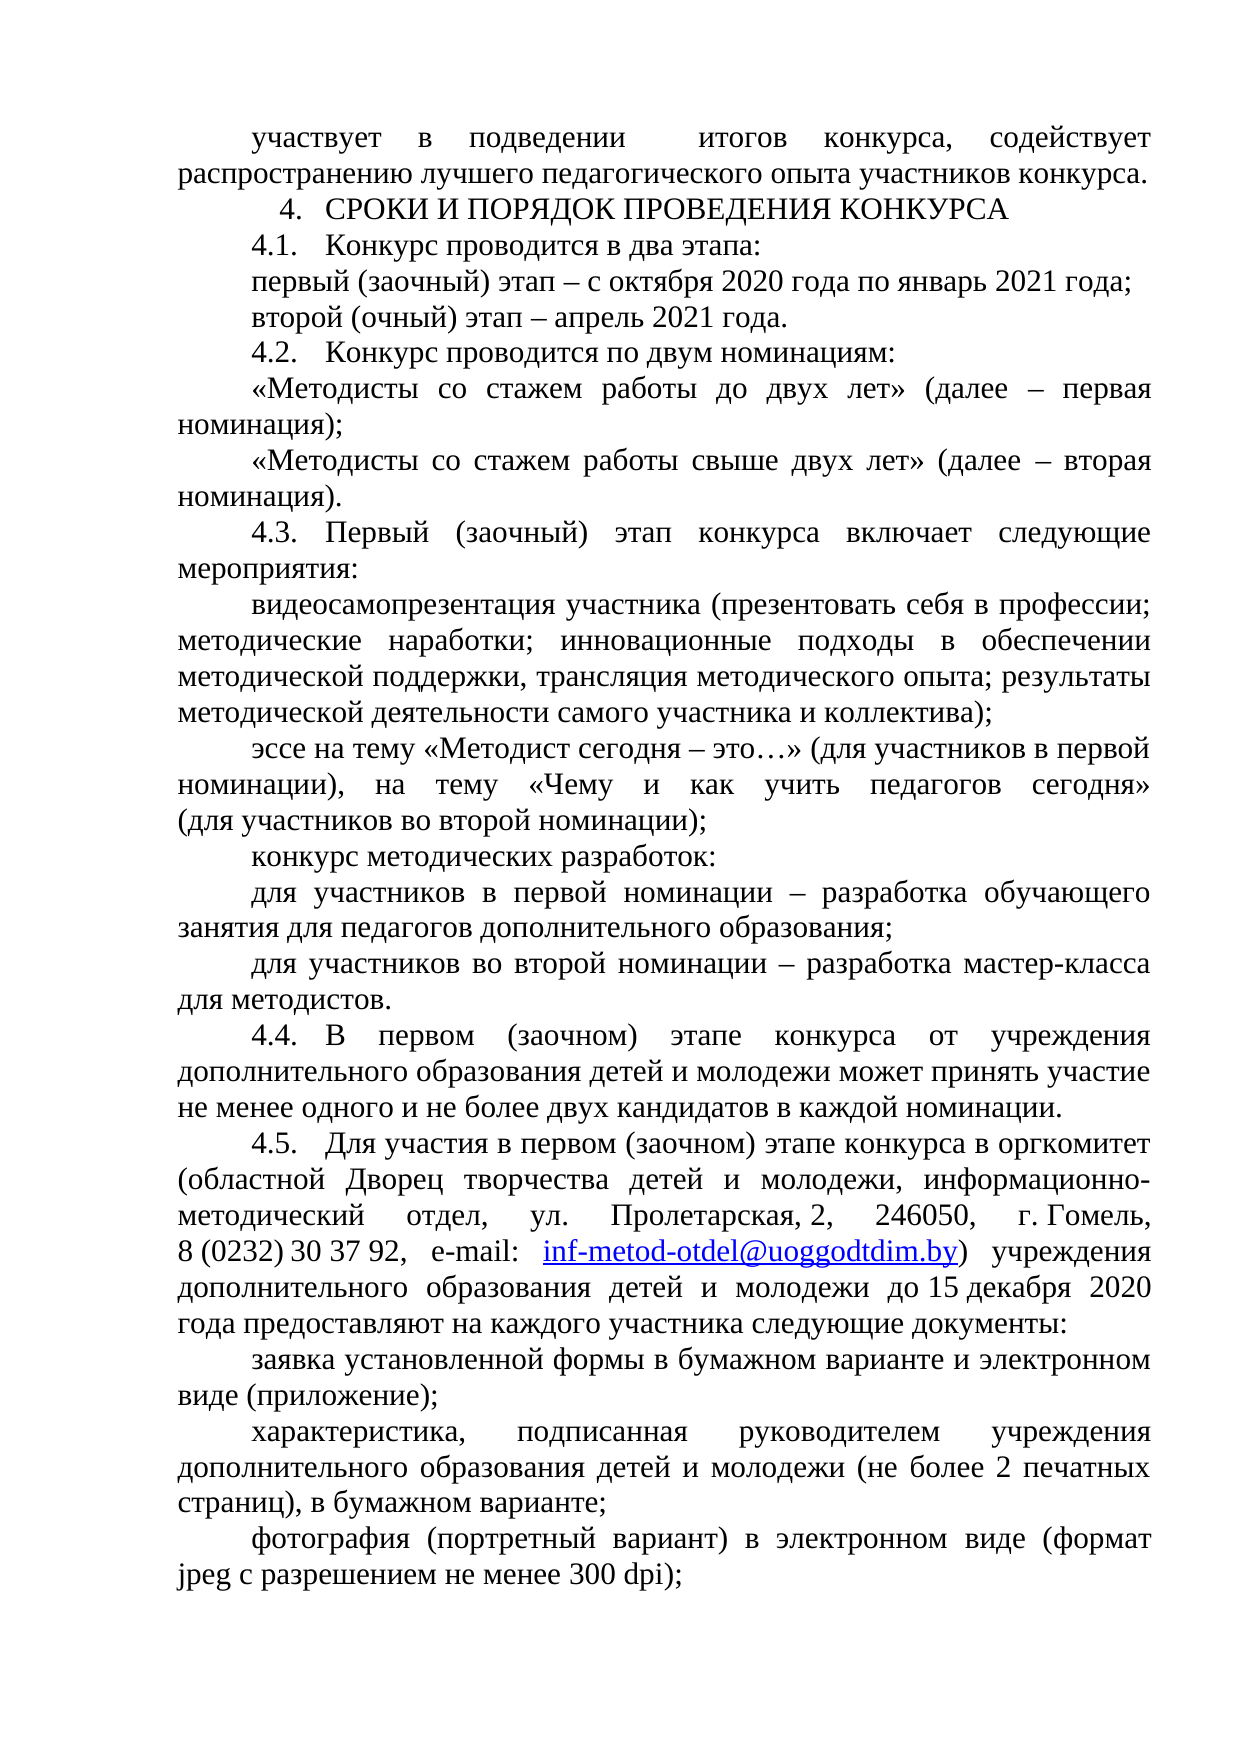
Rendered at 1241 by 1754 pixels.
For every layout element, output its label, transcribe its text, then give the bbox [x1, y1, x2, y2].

list Первый (заочный) этап конкурса включает следующие мероприятия: [177, 513, 1152, 585]
list видеосамопрезентация участника (презентовать себя в профессии; методические наработки; инновационные подходы в обеспечении методической поддержки, трансляция методического опыта; результаты методической деятельности самого участника и коллектива); [177, 585, 1152, 729]
text характеристика, подписанная руководителем учреждения дополнительного образования детей и молодежи (не более 2 печатных страниц), в бумажном варианте; [177, 1412, 1152, 1520]
list «Методисты со стажем работы до двух лет» (далее – первая номинация); [177, 370, 1152, 442]
list Для участия в первом (заочном) этапе конкурса в оргкомитет (областной Дворец творчества детей и молодежи, информационно-методический отдел, ул. Пролетарская, 2, 246050, г. Гомель, 8 (0232) 30 37 92, e-mail: inf-metod-otdel@uoggodtdim.by) учреждения дополнительного образования детей и молодежи до 15 декабря 2020 года предоставляют на каждого участника следующие документы: [177, 1124, 1152, 1340]
text для участников во второй номинации – разработка мастер-класса для методистов. [177, 945, 1152, 1017]
list «Методисты со стажем работы свыше двух лет» (далее – вторая номинация). [177, 442, 1152, 513]
text для участников в первой номинации – разработка обучающего занятия для педагогов дополнительного образования; [177, 873, 1152, 945]
text участвует в подведении итогов конкурса, содействует распространению лучшего педагогического опыта участников конкурса. [177, 118, 1152, 190]
text конкурс методических разработок: [177, 837, 1152, 873]
list второй (очный) этап – апрель 2021 года. [251, 298, 1152, 334]
list В первом (заочном) этапе конкурса от учреждения дополнительного образования детей и молодежи может принять участие не менее одного и не более двух кандидатов в каждой номинации. [177, 1017, 1152, 1124]
list Конкурс проводится в два этапа: [251, 226, 1152, 262]
text заявка установленной формы в бумажном варианте и электронном виде (приложение); [177, 1340, 1152, 1412]
text эссе на тему «Методист сегодня – это…» (для участников в первой номинации), на тему «Чему и как учить педагогов сегодня» (для участников во второй номинации); [177, 729, 1152, 837]
list первый (заочный) этап – с октября 2020 года по январь 2021 года; [251, 262, 1152, 298]
list СРОКИ И ПОРЯДОК ПРОВЕДЕНИЯ КОНКУРСА [252, 190, 1152, 226]
text фотография (портретный вариант) в электронном виде (формат jpeg с разрешением не менее 300 dpi); [177, 1520, 1152, 1592]
list Конкурс проводится по двум номинациям: [177, 334, 1152, 370]
